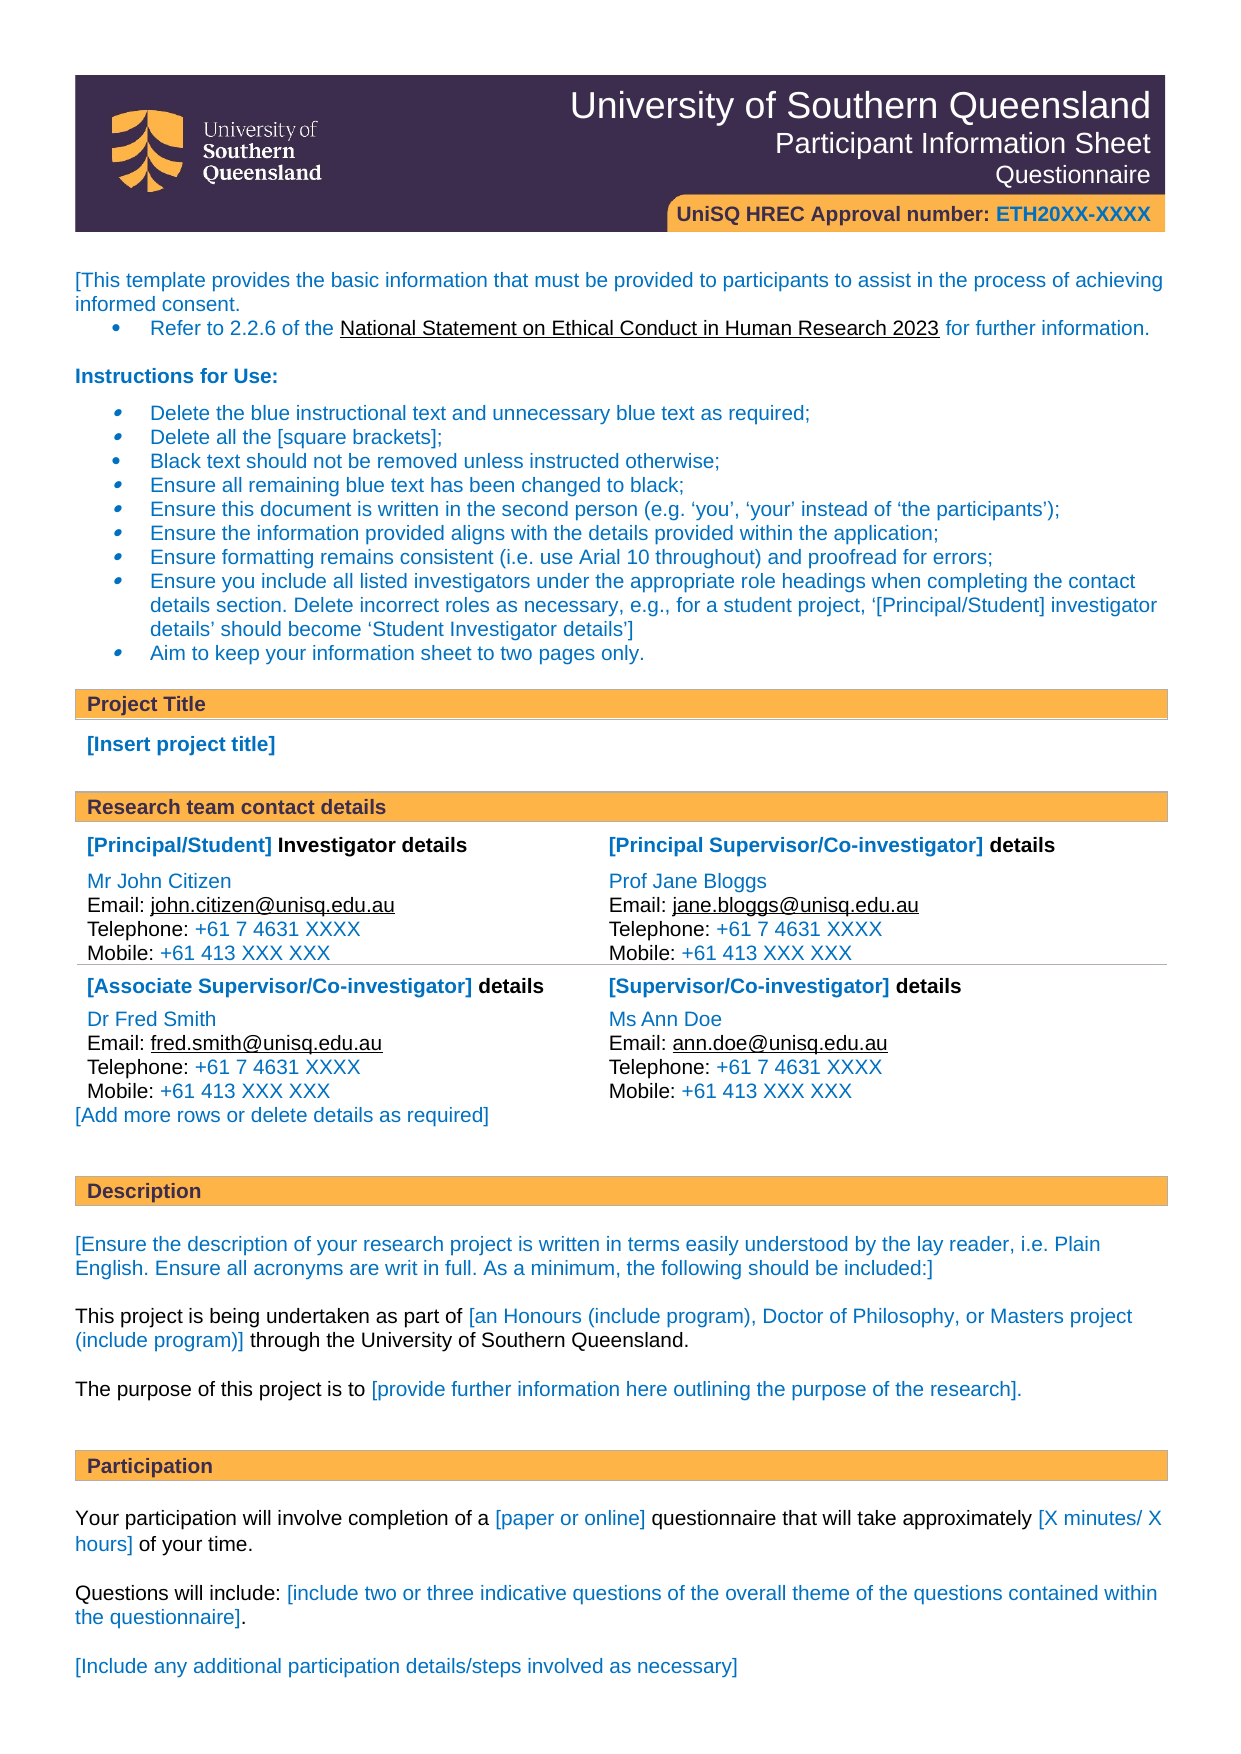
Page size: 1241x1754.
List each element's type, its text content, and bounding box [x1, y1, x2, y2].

list Ensure the information provided aligns with the details provided within the application; [112, 521, 1165, 545]
picture [75, 75, 1166, 232]
table_cell [Supervisor/Co-investigator] details [597, 964, 1168, 1007]
text [Add more rows or delete details as required] [75, 1103, 1165, 1127]
list Delete the blue instructional text and unnecessary blue text as required; [112, 401, 1165, 424]
list Aim to keep your information sheet to two pages only. [112, 641, 1165, 665]
text The purpose of this project is to [provide further information here outlining the purpose of the research]. [75, 1377, 1165, 1401]
list Black text should not be removed unless instructed otherwise; [112, 449, 1165, 473]
table_cell [Principal/Student] Investigator details [76, 822, 597, 868]
list Ensure formatting remains consistent (i.e. use Arial 10 throughout) and proofread for errors; [112, 545, 1165, 569]
table_header Participation [76, 1451, 1167, 1480]
text [Ensure the description of your research project is written in terms easily understood by the lay reader, i.e. Plain English. Ensure all acronyms are writ in full. As a minimum, the following should be included:] [75, 1231, 1165, 1279]
table_cell [Principal Supervisor/Co-investigator] details [597, 822, 1168, 868]
table_cell Ms Ann Doe Email: ann.doe@unisq.edu.au Telephone: +61 7 4631 XXXX Mobile: +61 413 XXX XXX [597, 1007, 1168, 1103]
list Ensure all remaining blue text has been changed to black; [112, 473, 1165, 497]
list Delete all the [square brackets]; [112, 424, 1165, 449]
text Instructions for Use: [75, 364, 1165, 388]
table_header Description [76, 1177, 1167, 1205]
text [This template provides the basic information that must be provided to participants to assist in the process of achieving informed consent. [75, 268, 1165, 316]
table_header Project Title [76, 690, 1167, 718]
list Ensure this document is written in the second person (e.g. ‘you’, ‘your’ instead of ‘the participants’); [112, 497, 1165, 521]
table_header Research team contact details [76, 793, 1167, 821]
table_cell Dr Fred Smith Email: fred.smith@unisq.edu.au Telephone: +61 7 4631 XXXX Mobile: +61 413 XXX XXX [76, 1007, 597, 1103]
table_cell [Insert project title] [76, 720, 1168, 767]
text This project is being undertaken as part of [an Honours (include program), Doctor of Philosophy, or Masters project (include program)] through the University of Southern Queensland. [75, 1304, 1165, 1352]
table_cell Prof Jane Bloggs Email: jane.bloggs@unisq.edu.au Telephone: +61 7 4631 XXXX Mobile: +61 413 XXX XXX [597, 869, 1168, 964]
table_cell Mr John Citizen Email: john.citizen@unisq.edu.au Telephone: +61 7 4631 XXXX Mobile: +61 413 XXX XXX [76, 869, 597, 964]
text [Include any additional participation details/steps involved as necessary] [75, 1654, 1165, 1678]
table_cell [Associate Supervisor/Co-investigator] details [76, 965, 597, 1007]
text Your participation will involve completion of a [paper or online] questionnaire that will take approximately [X minutes/ X hours] of your time. [75, 1506, 1165, 1556]
list Refer to 2.2.6 of the National Statement on Ethical Conduct in Human Research 2023 for further information. [112, 316, 1165, 340]
list Ensure you include all listed investigators under the appropriate role headings when completing the contact details section. Delete incorrect roles as necessary, e.g., for a student project, ‘[Principal/Student] investigator details’ should become ‘Student Investigator details’] [112, 569, 1165, 641]
text Questions will include: [include two or three indicative questions of the overall theme of the questions contained within the questionnaire]. [75, 1581, 1165, 1629]
